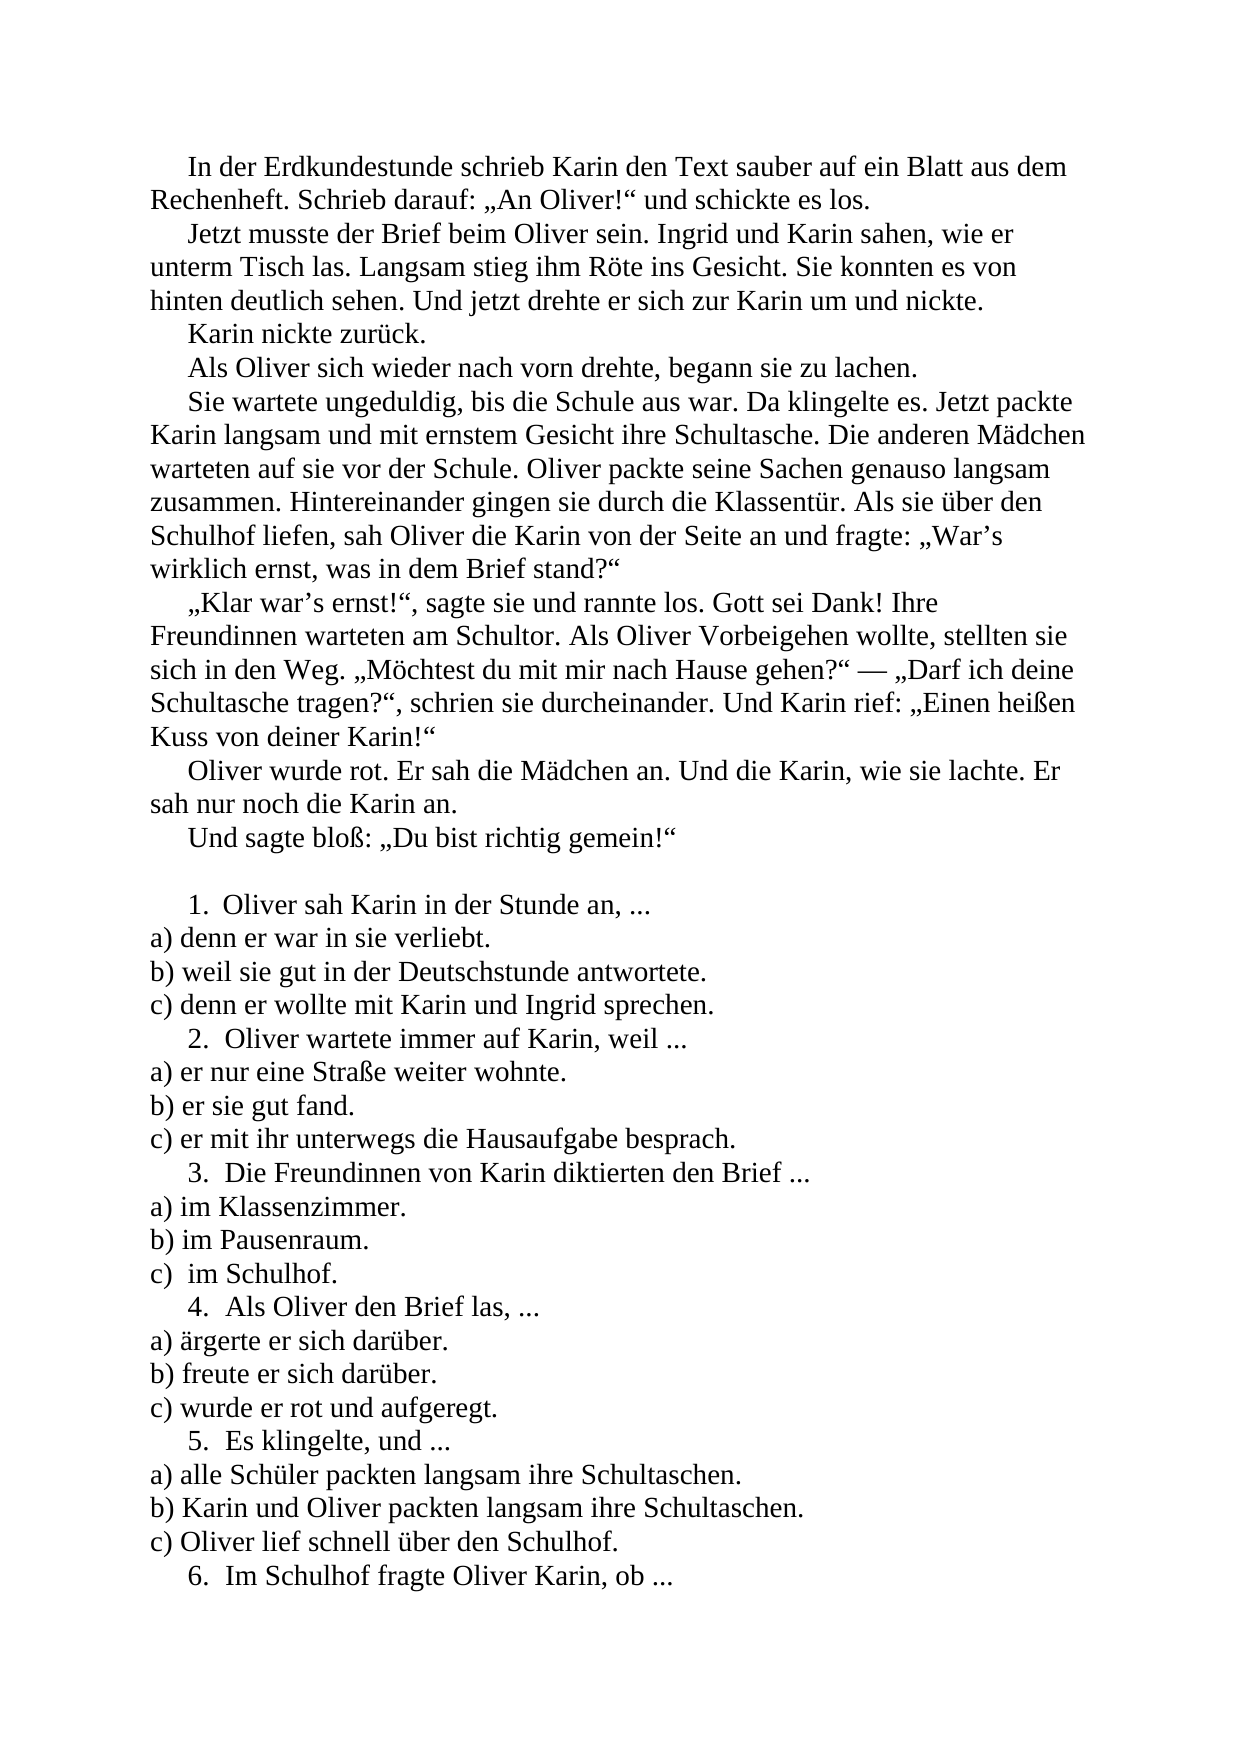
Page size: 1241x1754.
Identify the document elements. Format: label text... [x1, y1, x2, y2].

text c) wurde er rot und aufgeregt. [150, 1390, 1090, 1423]
text b) weil sie gut in der Deutschstunde antwortete. [150, 954, 1090, 987]
text c) im Schulhof. [150, 1256, 1090, 1289]
text 5. Es klingelte, und ... [150, 1423, 1090, 1457]
text c) denn er wollte mit Karin und Ingrid sprechen. [150, 987, 1090, 1021]
text b) im Pausenraum. [150, 1222, 1090, 1256]
text a) ärgerte er sich darüber. [150, 1323, 1090, 1356]
text 6. Im Schulhof fragte Oliver Karin, ob ... [150, 1558, 1090, 1591]
text 2. Oliver wartete immer auf Karin, weil ... [150, 1021, 1090, 1054]
text a) denn er war in sie verliebt. [150, 920, 1090, 954]
text 4. Als Oliver den Brief las, ... [150, 1289, 1090, 1323]
text a) er nur eine Straße weiter wohnte. [150, 1054, 1090, 1088]
text Karin nickte zurück. [150, 317, 1090, 350]
text Jetzt musste der Brief beim Oliver sein. Ingrid und Karin sahen, wie er unterm Tisch las. Langsam stieg ihm Röte ins Gesicht. Sie konnten es von hinten deutlich sehen. Und jetzt drehte er sich zur Karin um und nickte. [150, 216, 1090, 317]
text Und sagte bloß: „Du bist richtig gemein!“ [150, 820, 1090, 853]
text Oliver wurde rot. Er sah die Mädchen an. Und die Karin, wie sie lachte. Er sah nur noch die Karin an. [150, 753, 1090, 820]
text Als Oliver sich wieder nach vorn drehte, begann sie zu lachen. [150, 350, 1090, 384]
text b) er sie gut fand. [150, 1088, 1090, 1122]
text In der Erdkundestunde schrieb Karin den Text sauber auf ein Blatt aus dem Rechenheft. Schrieb darauf: „An Oliver!“ und schickte es los. [150, 149, 1090, 216]
text c) er mit ihr unterwegs die Hausaufgabe besprach. [150, 1122, 1090, 1155]
text Sie wartete ungeduldig, bis die Schule aus war. Da klingelte es. Jetzt packte Karin langsam und mit ernstem Gesicht ihre Schultasche. Die anderen Mädchen warteten auf sie vor der Schule. Oliver packte seine Sachen genauso langsam zusammen. Hintereinander gingen sie durch die Klassentür. Als sie über den Schulhof liefen, sah Oliver die Karin von der Seite an und fragte: „War’s wirklich ernst, was in dem Brief stand?“ [150, 384, 1090, 585]
text a) im Klassenzimmer. [150, 1189, 1090, 1222]
text 1. Oliver sah Karin in der Stunde an, ... [150, 887, 1090, 920]
text b) freute er sich darüber. [150, 1356, 1090, 1390]
text 3. Die Freundinnen von Karin diktierten den Brief ... [150, 1155, 1090, 1189]
text b) Karin und Oliver packten langsam ihre Schultaschen. [150, 1491, 1090, 1524]
text c) Oliver lief schnell über den Schulhof. [150, 1524, 1090, 1558]
text „Klar war’s ernst!“, sagte sie und rannte los. Gott sei Dank! Ihre Freundinnen warteten am Schultor. Als Oliver Vorbeigehen wollte, stellten sie sich in den Weg. „Möchtest du mit mir nach Hause gehen?“ — „Darf ich deine Schultasche tragen?“, schrien sie durcheinander. Und Karin rief: „Einen heißen Kuss von deiner Karin!“ [150, 585, 1090, 753]
text a) alle Schüler packten langsam ihre Schultaschen. [150, 1457, 1090, 1491]
